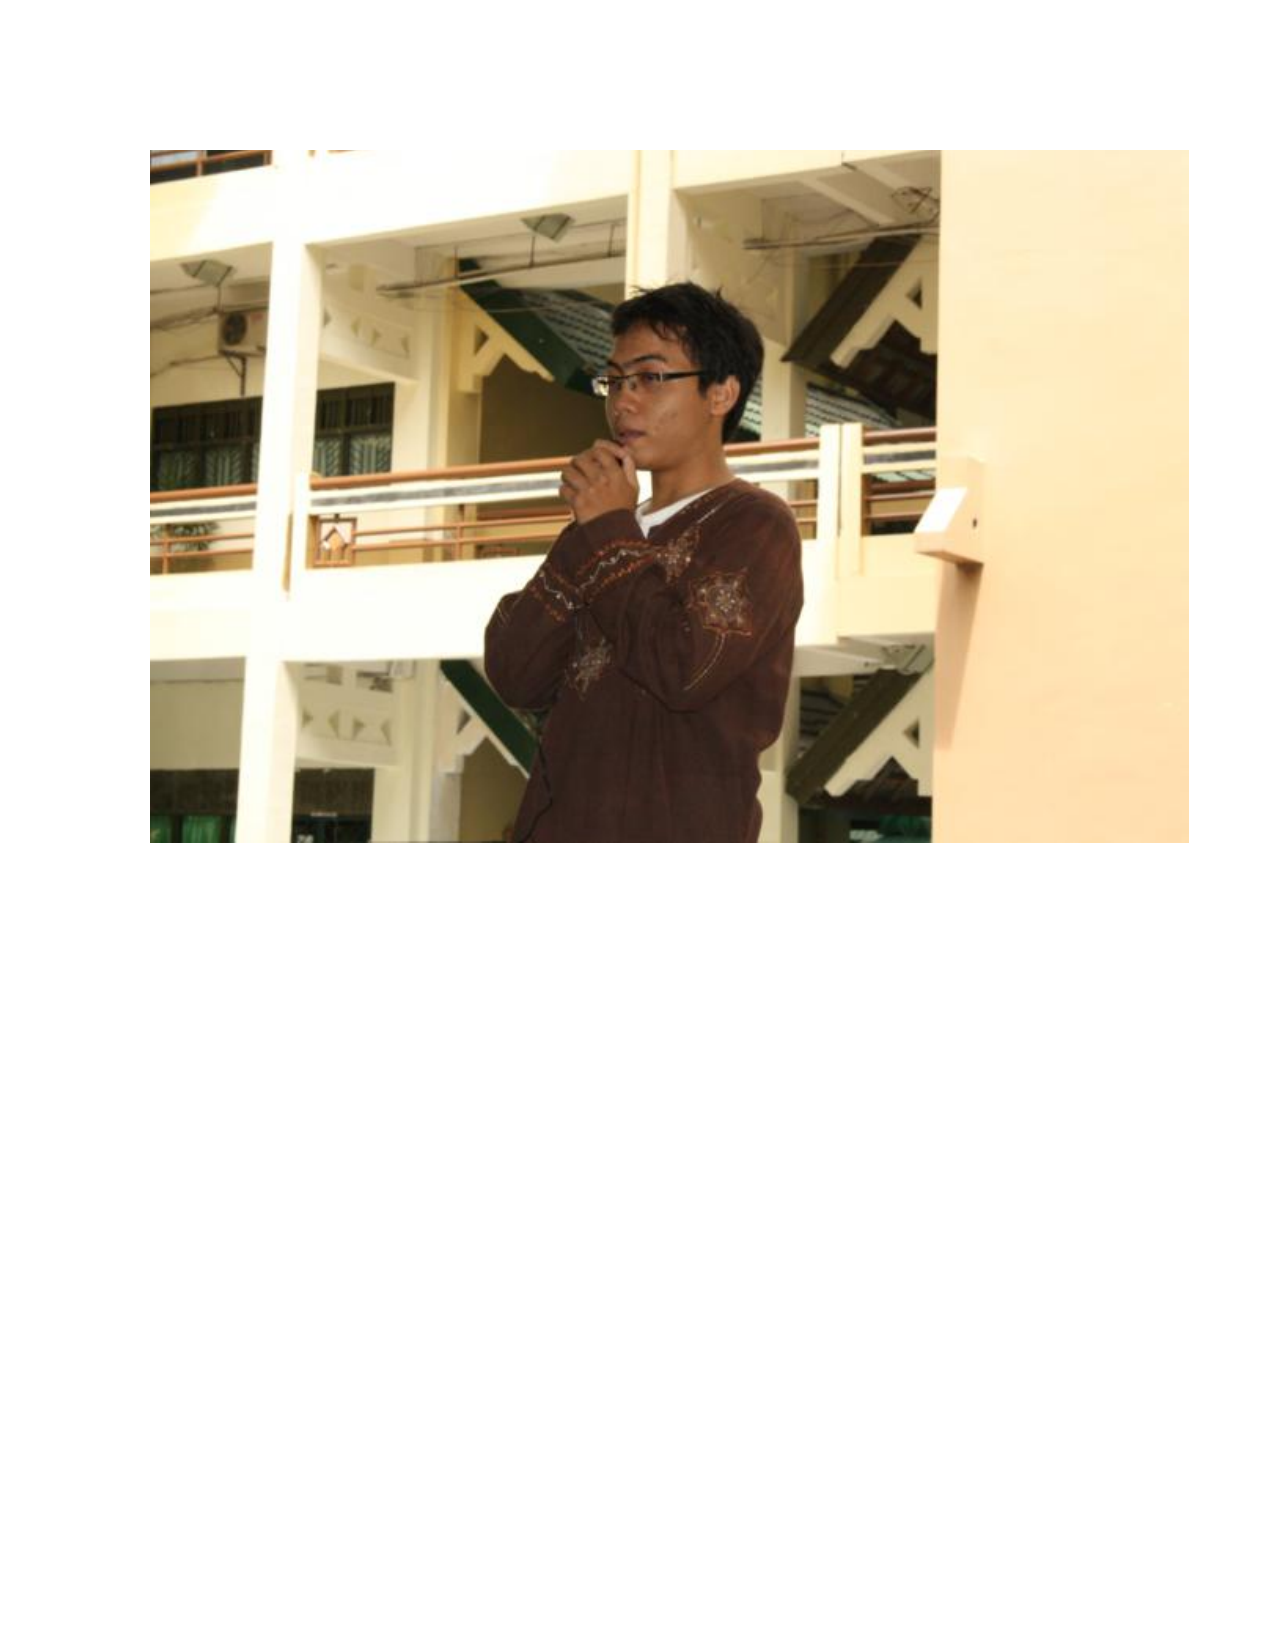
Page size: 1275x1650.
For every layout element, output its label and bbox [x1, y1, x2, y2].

picture [150, 150, 1189, 843]
